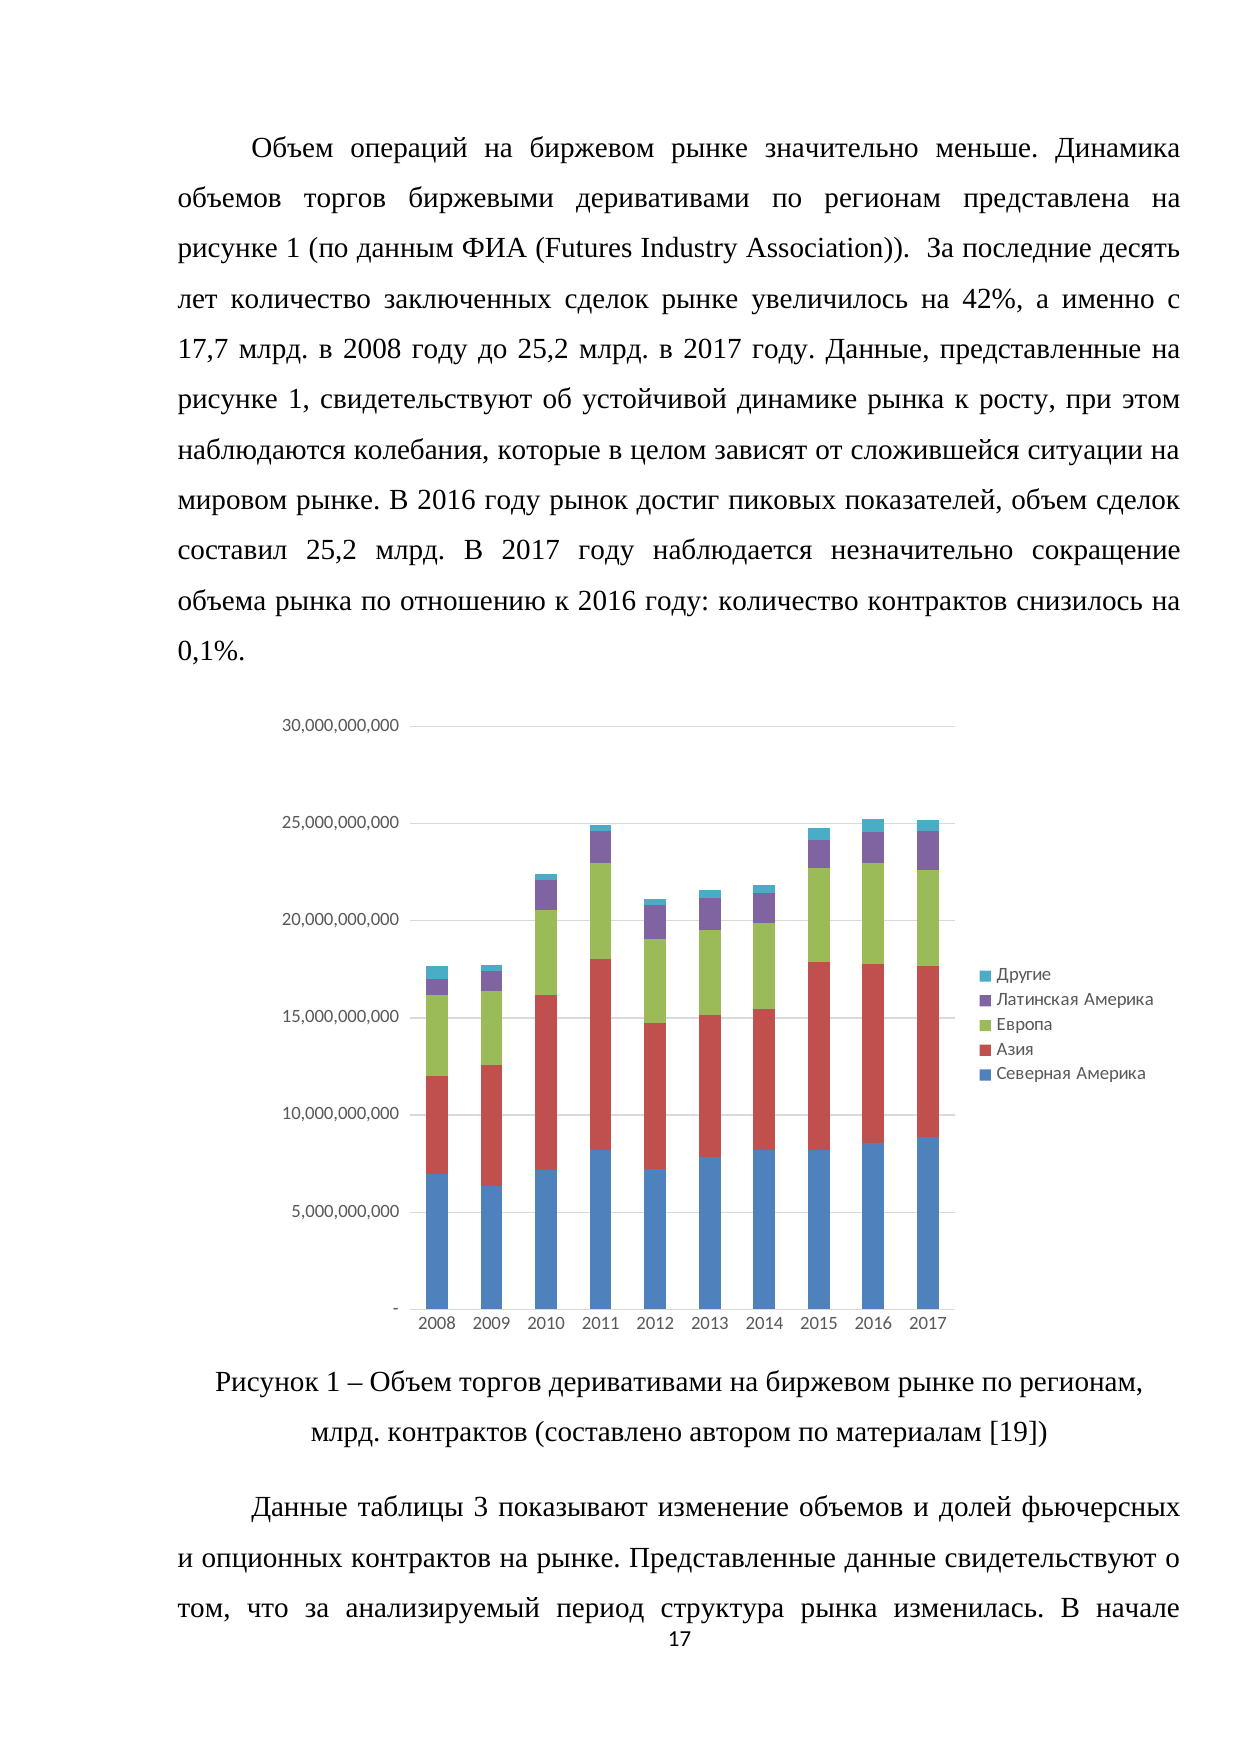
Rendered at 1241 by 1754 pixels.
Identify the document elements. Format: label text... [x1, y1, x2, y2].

text Рисунок 1 – Объем торгов деривативами на биржевом рынке по регионам, млрд. контрактов (составлено автором по материалам [19]) [177, 704, 1181, 1448]
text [177, 1489, 1181, 1624]
text Объем операций на биржевом рынке значительно меньше. Динамика объемов торгов биржевыми деривативами по регионам представлена на рисунке 1 (по данным ФИА (Futures Industry Association)). За последние десять лет количество заключенных сделок рынке увеличилось на 42%, а именно с 17,7 млрд. в 2008 году до 25,2 млрд. в 2017 году. Данные, представленные на рисунке 1, свидетельствуют об устойчивой динамике рынка к росту, при этом наблюдаются колебания, которые в целом зависят от сложившейся ситуации на мировом рынке. В 2016 году рынок достиг пиковых показателей, объем сделок составил 25,2 млрд. В 2017 году наблюдается незначительно сокращение объема рынка по отношению к 2016 году: количество контрактов снизилось на 0,1%. [177, 130, 1181, 667]
